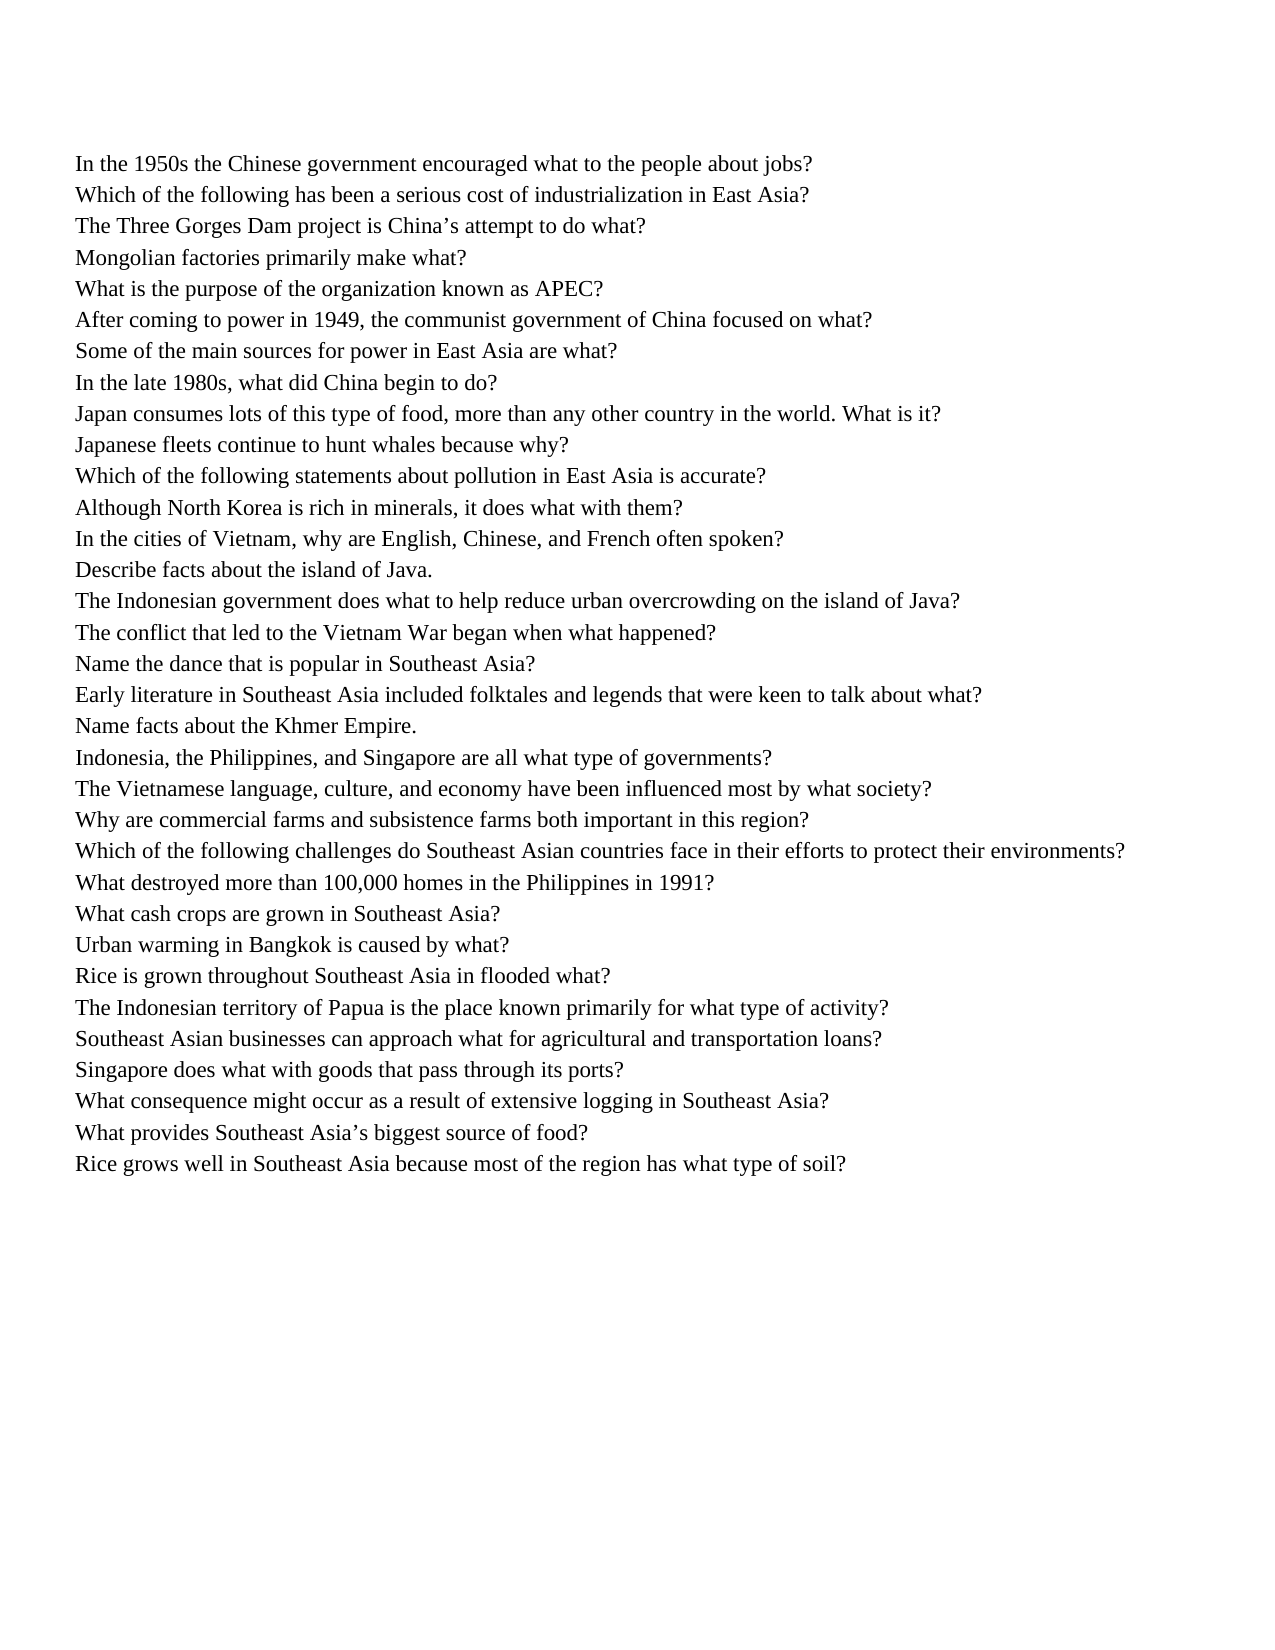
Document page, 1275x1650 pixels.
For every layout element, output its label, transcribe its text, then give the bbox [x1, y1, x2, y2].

text Name the dance that is popular in Southeast Asia? [75, 650, 1200, 676]
text Which of the following has been a serious cost of industrialization in East Asia? [75, 181, 1200, 208]
text What is the purpose of the organization known as APEC? [75, 275, 1200, 301]
text Rice is grown throughout Southeast Asia in flooded what? [75, 962, 1200, 989]
text In the late 1980s, what did China begin to do? [75, 369, 1200, 395]
text Mongolian factories primarily make what? [75, 244, 1200, 270]
text Japanese fleets continue to hunt whales because why? [75, 431, 1200, 458]
text Southeast Asian businesses can approach what for agricultural and transportation loans? [75, 1025, 1200, 1051]
text The Indonesian territory of Papua is the place known primarily for what type of activity? [75, 994, 1200, 1020]
text Which of the following challenges do Southeast Asian countries face in their efforts to protect their environments? [75, 837, 1200, 864]
text Japan consumes lots of this type of food, more than any other country in the world. What is it? [75, 400, 1200, 426]
text The conflict that led to the Vietnam War began when what happened? [75, 619, 1200, 645]
text The Vietnamese language, culture, and economy have been influenced most by what society? [75, 775, 1200, 801]
text In the cities of Vietnam, why are English, Chinese, and French often spoken? [75, 525, 1200, 551]
text Singapore does what with goods that pass through its ports? [75, 1056, 1200, 1083]
text Early literature in Southeast Asia included folktales and legends that were keen to talk about what? [75, 681, 1200, 708]
text What destroyed more than 100,000 homes in the Philippines in 1991? [75, 869, 1200, 895]
text The Indonesian government does what to help reduce urban overcrowding on the island of Java? [75, 587, 1200, 614]
text What cash crops are grown in Southeast Asia? [75, 900, 1200, 926]
text Rice grows well in Southeast Asia because most of the region has what type of soil? [75, 1150, 1200, 1176]
text Describe facts about the island of Java. [75, 556, 1200, 583]
text What provides Southeast Asia’s biggest source of food? [75, 1119, 1200, 1145]
text Name facts about the Khmer Empire. [75, 712, 1200, 739]
text Which of the following statements about pollution in East Asia is accurate? [75, 462, 1200, 489]
text The Three Gorges Dam project is China’s attempt to do what? [75, 212, 1200, 239]
text What consequence might occur as a result of extensive logging in Southeast Asia? [75, 1087, 1200, 1114]
text Urban warming in Bangkok is caused by what? [75, 931, 1200, 958]
text In the 1950s the Chinese government encouraged what to the people about jobs? [75, 150, 1200, 176]
text After coming to power in 1949, the communist government of China focused on what? [75, 306, 1200, 333]
text Indonesia, the Philippines, and Singapore are all what type of governments? [75, 744, 1200, 770]
text Why are commercial farms and subsistence farms both important in this region? [75, 806, 1200, 833]
text Some of the main sources for power in East Asia are what? [75, 337, 1200, 364]
text Although North Korea is rich in minerals, it does what with them? [75, 494, 1200, 520]
